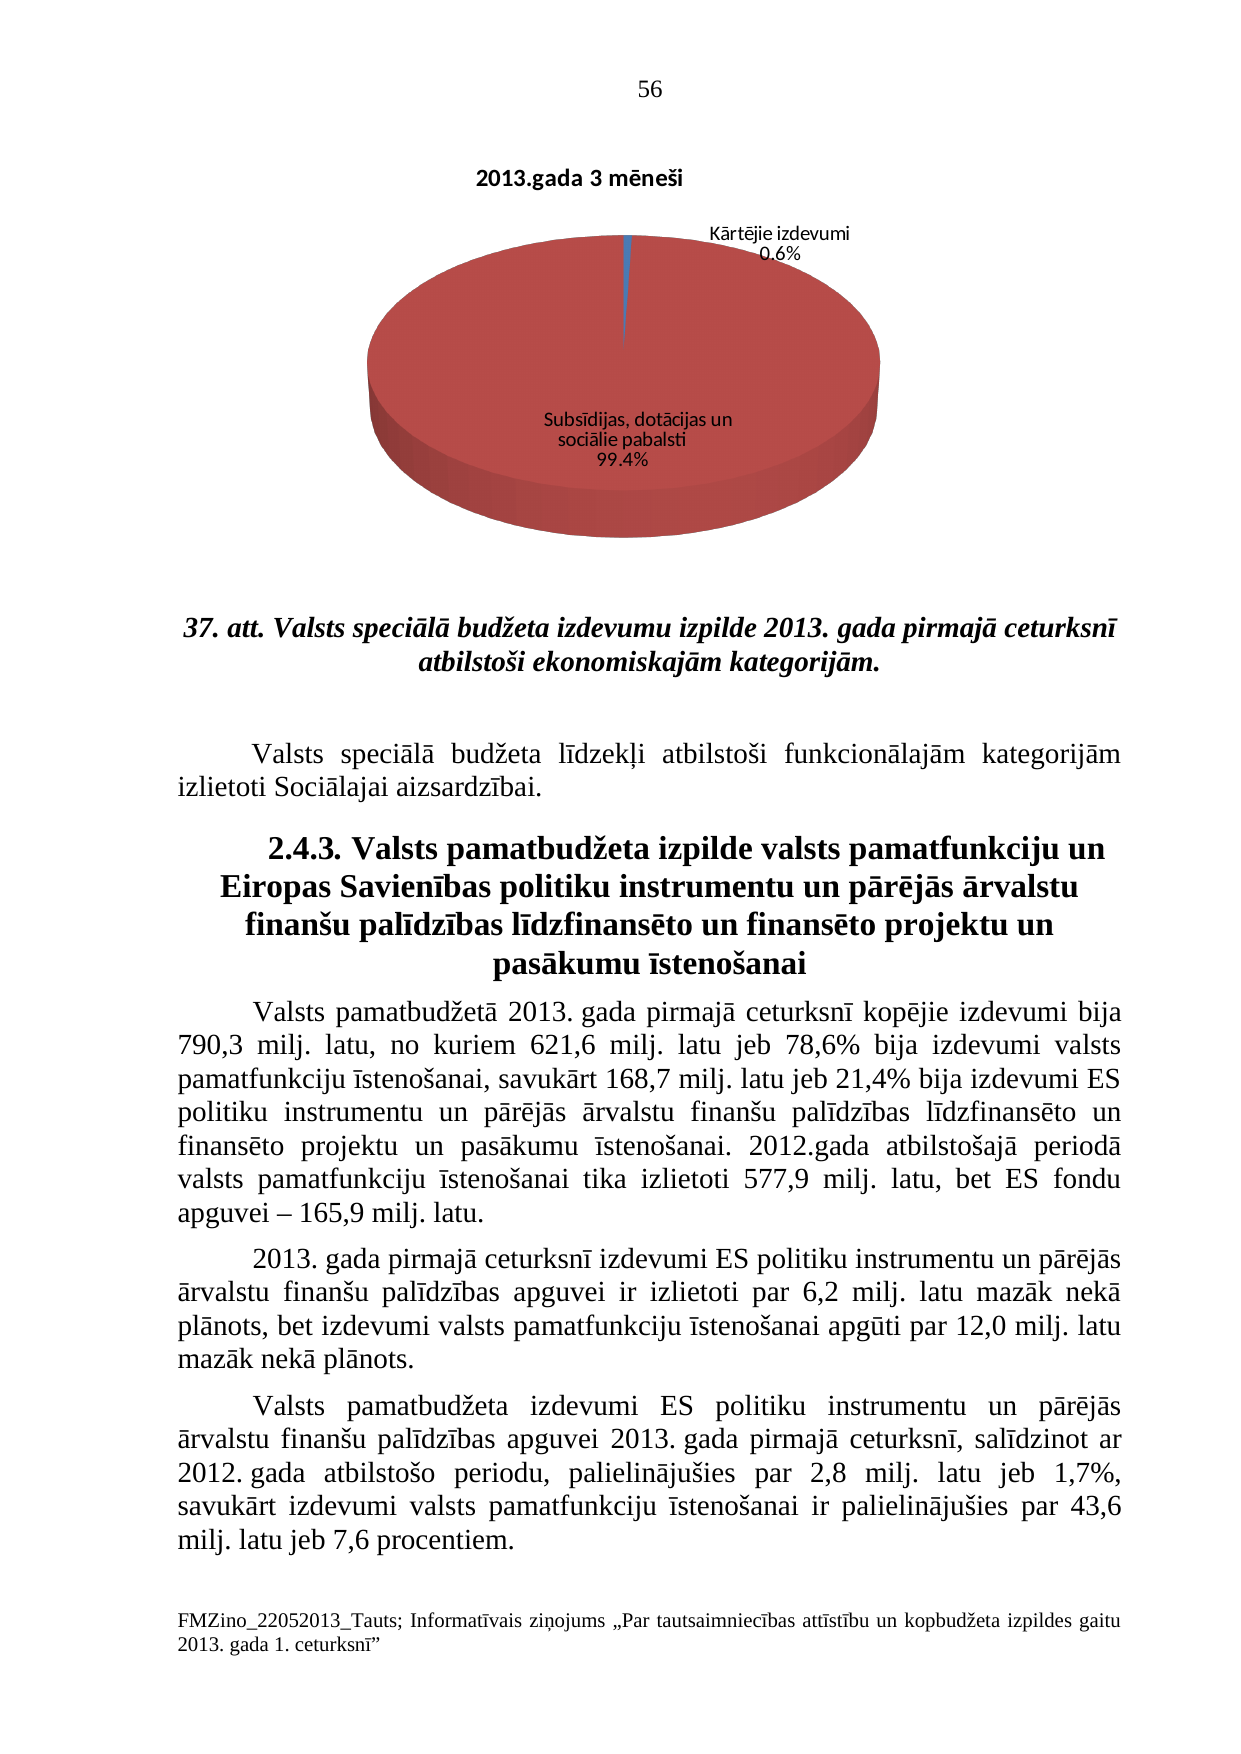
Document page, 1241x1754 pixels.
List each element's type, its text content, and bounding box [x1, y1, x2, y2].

text Valsts speciālā budžeta līdzekļi atbilstoši funkcionālajām kategorijām izlietoti Sociālajai aizsardzībai. [177, 736, 1122, 803]
subtitle 2.4.3. Valsts pamatbudžeta izpilde valsts pamatfunkciju un Eiropas Savienības politiku instrumentu un pārējās ārvalstu finanšu palīdzības līdzfinansēto un finansēto projektu un pasākumu īstenošanai [177, 828, 1122, 981]
text Valsts pamatbudžeta izdevumi ES politiku instrumentu un pārējās ārvalstu finanšu palīdzības apguvei 2013. gada pirmajā ceturksnī, salīdzinot ar 2012. gada atbilstošo periodu, palielinājušies par 2,8 milj. latu jeb 1,7%, savukārt izdevumi valsts pamatfunkciju īstenošanai ir palielinājušies par 43,6 milj. latu jeb 7,6 procentiem. [177, 1388, 1122, 1555]
text 37. att. Valsts speciālā budžeta izdevumu izpilde 2013. gada pirmajā ceturksnī atbilstoši ekonomiskajām kategorijām. [177, 610, 1122, 677]
text 2013. gada pirmajā ceturksnī izdevumi ES politiku instrumentu un pārējās ārvalstu finanšu palīdzības apguvei ir izlietoti par 6,2 milj. latu mazāk nekā plānots, bet izdevumi valsts pamatfunkciju īstenošanai apgūti par 12,0 milj. latu mazāk nekā plānots. [177, 1241, 1122, 1375]
text Valsts pamatbudžetā 2013. gada pirmajā ceturksnī kopējie izdevumi bija 790,3 milj. latu, no kuriem 621,6 milj. latu jeb 78,6% bija izdevumi valsts pamatfunkciju īstenošanai, savukārt 168,7 milj. latu jeb 21,4% bija izdevumi ES politiku instrumentu un pārējās ārvalstu finanšu palīdzības līdzfinansēto un finansēto projektu un pasākumu īstenošanai. 2012.gada atbilstošajā periodā valsts pamatfunkciju īstenošanai tika izlietoti 577,9 milj. latu, bet ES fondu apguvei – 165,9 milj. latu. [177, 994, 1122, 1228]
